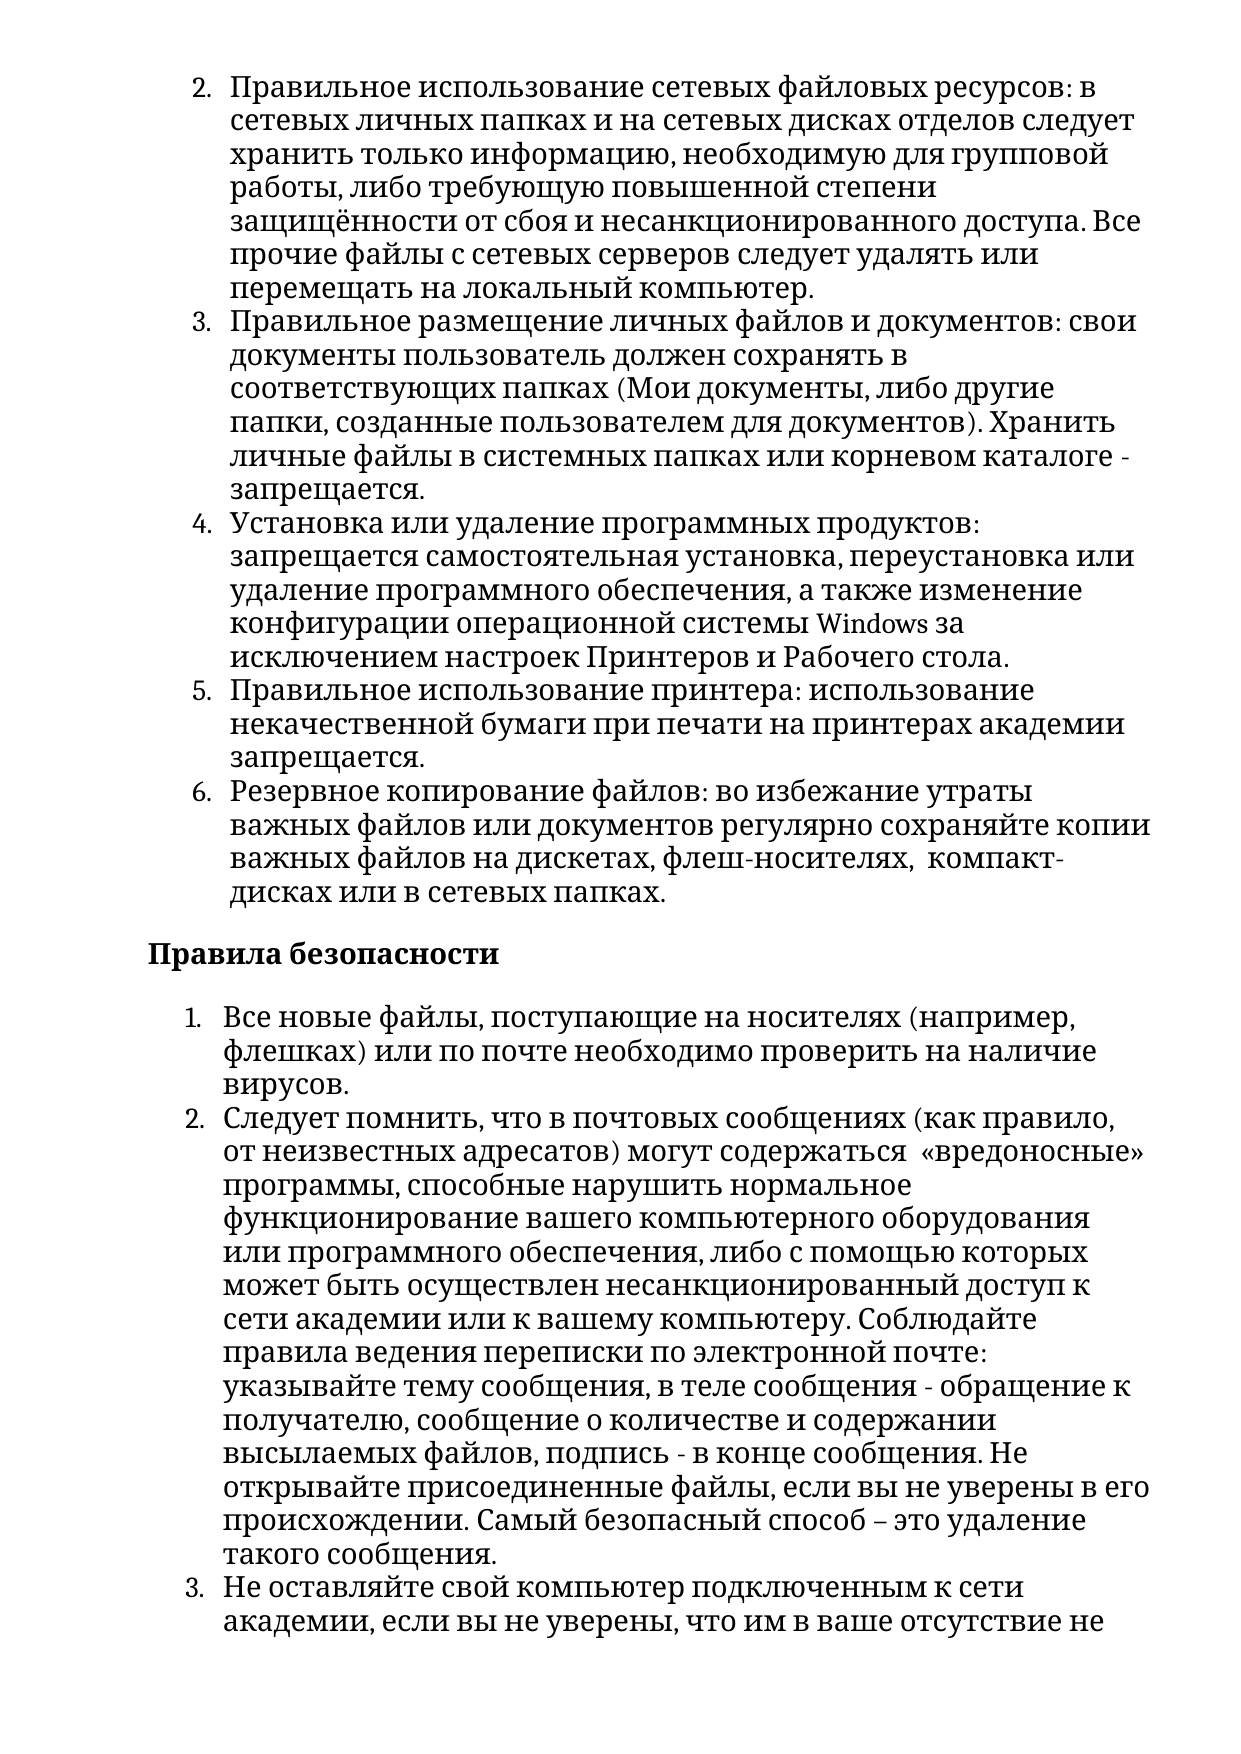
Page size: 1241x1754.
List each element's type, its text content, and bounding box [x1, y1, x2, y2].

text Правила безопасности [148, 938, 1152, 972]
list Следует помнить, что в почтовых сообщениях (как правило, от неизвестных адресатов) могут содержаться «вредоносные» программы, способные нарушить нормальное функционирование вашего компьютерного оборудования или программного обеспечения, либо с помощью которых может быть осуществлен несанкционированный доступ к сети академии или к вашему компьютеру. Соблюдайте правила ведения переписки по электронной почте: указывайте тему сообщения, в теле сообщения - обращение к получателю, сообщение о количестве и содержании высылаемых файлов, подпись - в конце сообщения. Не открывайте присоединенные файлы, если вы не уверены в его происхождении. Самый безопасный способ – это удаление такого сообщения. [185, 1102, 1152, 1571]
list Все новые файлы, поступающие на носителях (например, флешках) или по почте необходимо проверить на наличие вирусов. [185, 1001, 1152, 1102]
list Правильное использование принтера: использование некачественной бумаги при печати на принтерах академии запрещается. [192, 674, 1152, 775]
list Правильное использование сетевых файловых ресурсов: в сетевых личных папках и на сетевых дисках отделов следует хранить только информацию, необходимую для групповой работы, либо требующую повышенной степени защищённости от сбоя и несанкционированного доступа. Все прочие файлы с сетевых серверов следует удалять или перемещать на локальный компьютер. [192, 71, 1152, 306]
list Правильное размещение личных файлов и документов: свои документы пользователь должен сохранять в соответствующих папках (Мои документы, либо другие папки, созданные пользователем для документов). Хранить личные файлы в системных папках или корневом каталоге - запрещается. [192, 306, 1152, 507]
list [185, 1571, 1152, 1638]
list Резервное копирование файлов: во избежание утраты важных файлов или документов регулярно сохраняйте копии важных файлов на дискетах, флеш-носителях, компакт-дисках или в сетевых папках. [192, 775, 1152, 909]
list Установка или удаление программных продуктов: запрещается самостоятельная установка, переустановка или удаление программного обеспечения, а также изменение конфигурации операционной системы Windows за исключением настроек Принтеров и Рабочего стола. [192, 507, 1152, 674]
